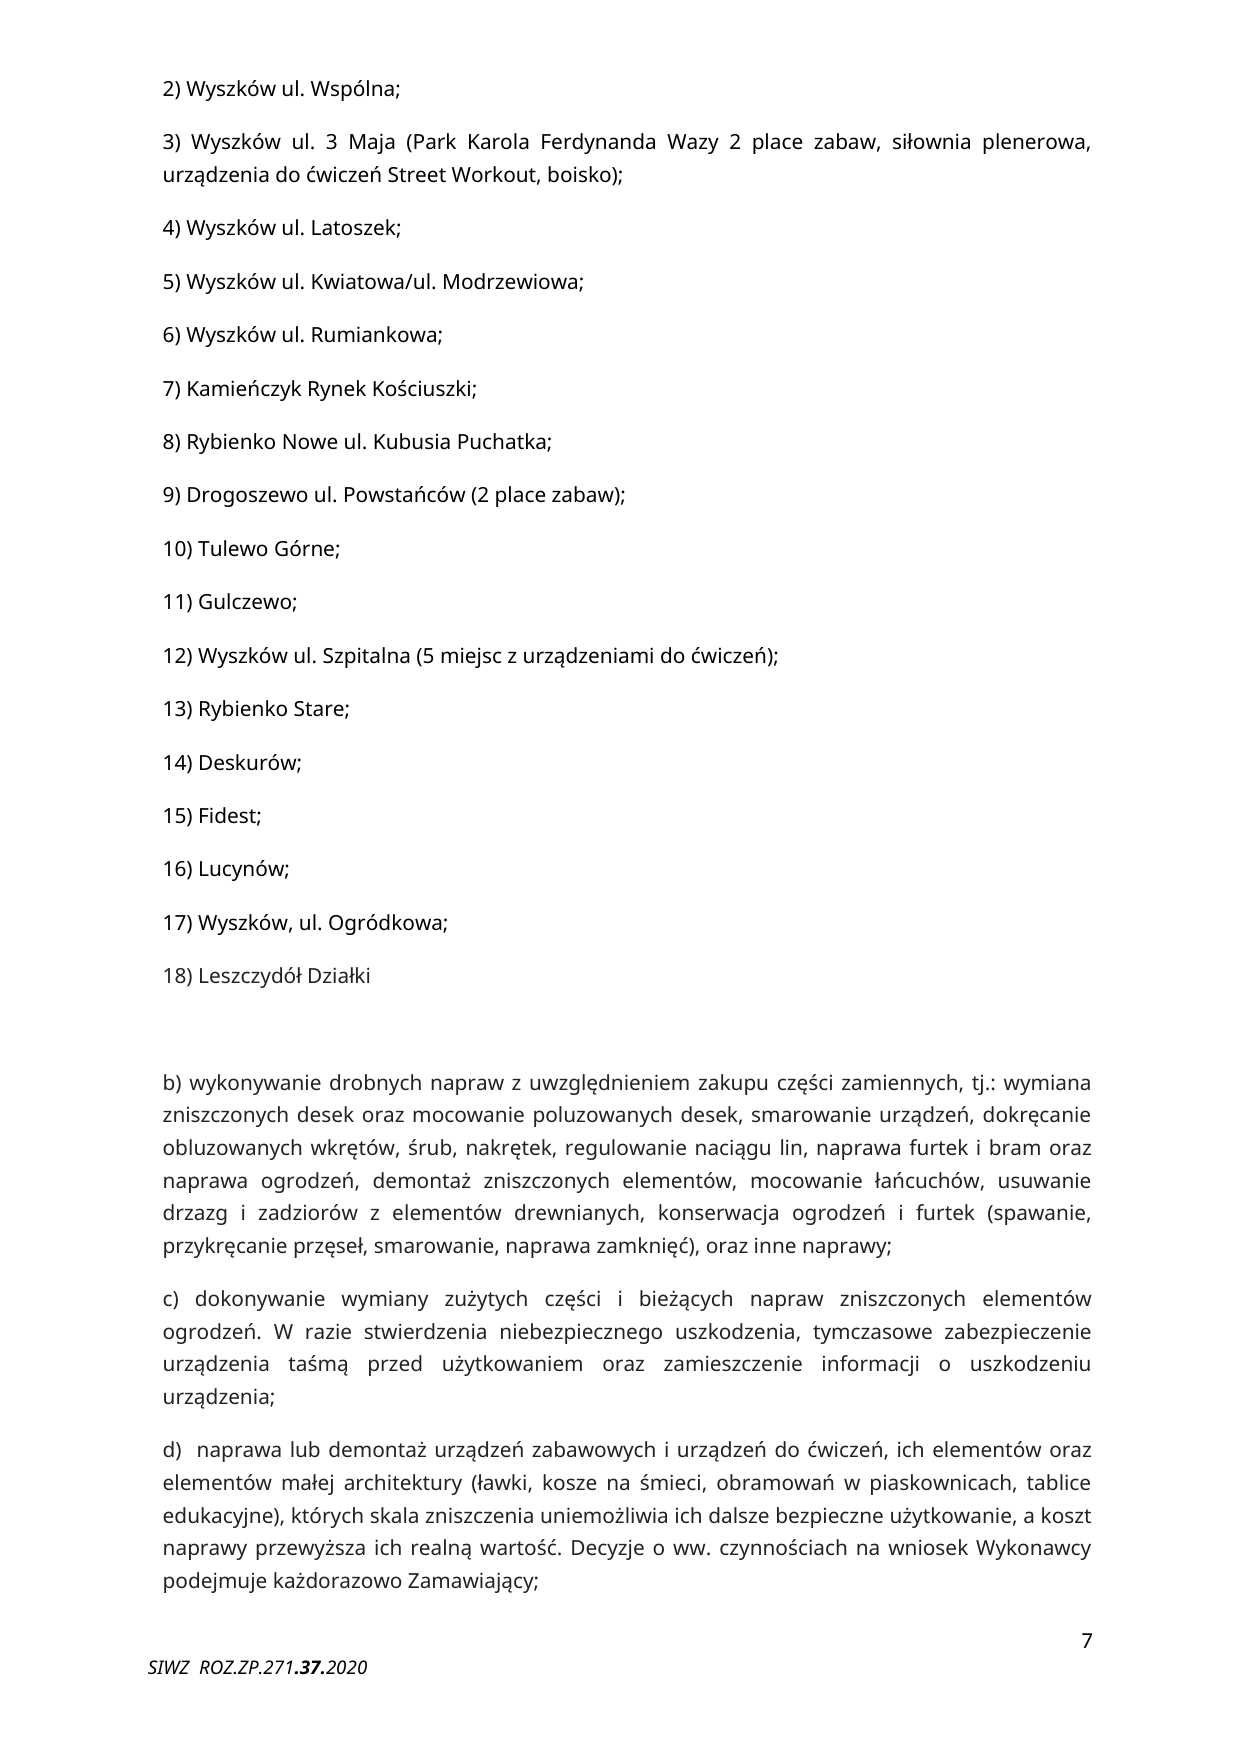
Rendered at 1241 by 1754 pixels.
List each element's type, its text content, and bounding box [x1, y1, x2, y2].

text 3) Wyszków ul. 3 Maja (Park Karola Ferdynanda Wazy 2 place zabaw, siłownia plenerowa, urządzenia do ćwiczeń Street Workout, boisko); [162, 127, 1093, 188]
text 11) Gulczewo; [162, 587, 1093, 616]
text 7) Kamieńczyk Rynek Kościuszki; [162, 374, 1093, 402]
text 13) Rybienko Stare; [162, 694, 1093, 723]
text c) dokonywanie wymiany zużytych części i bieżących napraw zniszczonych elementów ogrodzeń. W razie stwierdzenia niebezpiecznego uszkodzenia, tymczasowe zabezpieczenie urządzenia taśmą przed użytkowaniem oraz zamieszczenie informacji o uszkodzeniu urządzenia; [162, 1284, 1093, 1411]
text 15) Fidest; [162, 801, 1093, 829]
text 8) Rybienko Nowe ul. Kubusia Puchatka; [162, 427, 1093, 456]
text 12) Wyszków ul. Szpitalna (5 miejsc z urządzeniami do ćwiczeń); [162, 641, 1093, 669]
text b) wykonywanie drobnych napraw z uwzględnieniem zakupu części zamiennych, tj.: wymiana zniszczonych desek oraz mocowanie poluzowanych desek, smarowanie urządzeń, dokręcanie obluzowanych wkrętów, śrub, nakrętek, regulowanie naciągu lin, naprawa furtek i bram oraz naprawa ogrodzeń, demontaż zniszczonych elementów, mocowanie łańcuchów, usuwanie drzazg i zadziorów z elementów drewnianych, konserwacja ogrodzeń i furtek (spawanie, przykręcanie przęseł, smarowanie, naprawa zamknięć), oraz inne naprawy; [162, 1068, 1093, 1259]
text 5) Wyszków ul. Kwiatowa/ul. Modrzewiowa; [162, 267, 1093, 295]
text 16) Lucynów; [162, 854, 1093, 883]
text 6) Wyszków ul. Rumiankowa; [162, 320, 1093, 349]
text 4) Wyszków ul. Latoszek; [162, 213, 1093, 242]
text 17) Wyszków, ul. Ogródkowa; [162, 908, 1093, 936]
text 18) Leszczydół Działki [162, 961, 1093, 990]
text 9) Drogoszewo ul. Powstańców (2 place zabaw); [162, 481, 1093, 509]
text 14) Deskurów; [162, 748, 1093, 776]
text d) naprawa lub demontaż urządzeń zabawowych i urządzeń do ćwiczeń, ich elementów oraz elementów małej architektury (ławki, kosze na śmieci, obramowań w piaskownicach, tablice edukacyjne), których skala zniszczenia uniemożliwia ich dalsze bezpieczne użytkowanie, a koszt naprawy przewyższa ich realną wartość. Decyzje o ww. czynnościach na wniosek Wykonawcy podejmuje każdorazowo Zamawiający; [162, 1436, 1093, 1594]
text 10) Tulewo Górne; [162, 534, 1093, 562]
text 2) Wyszków ul. Wspólna; [162, 74, 1093, 102]
